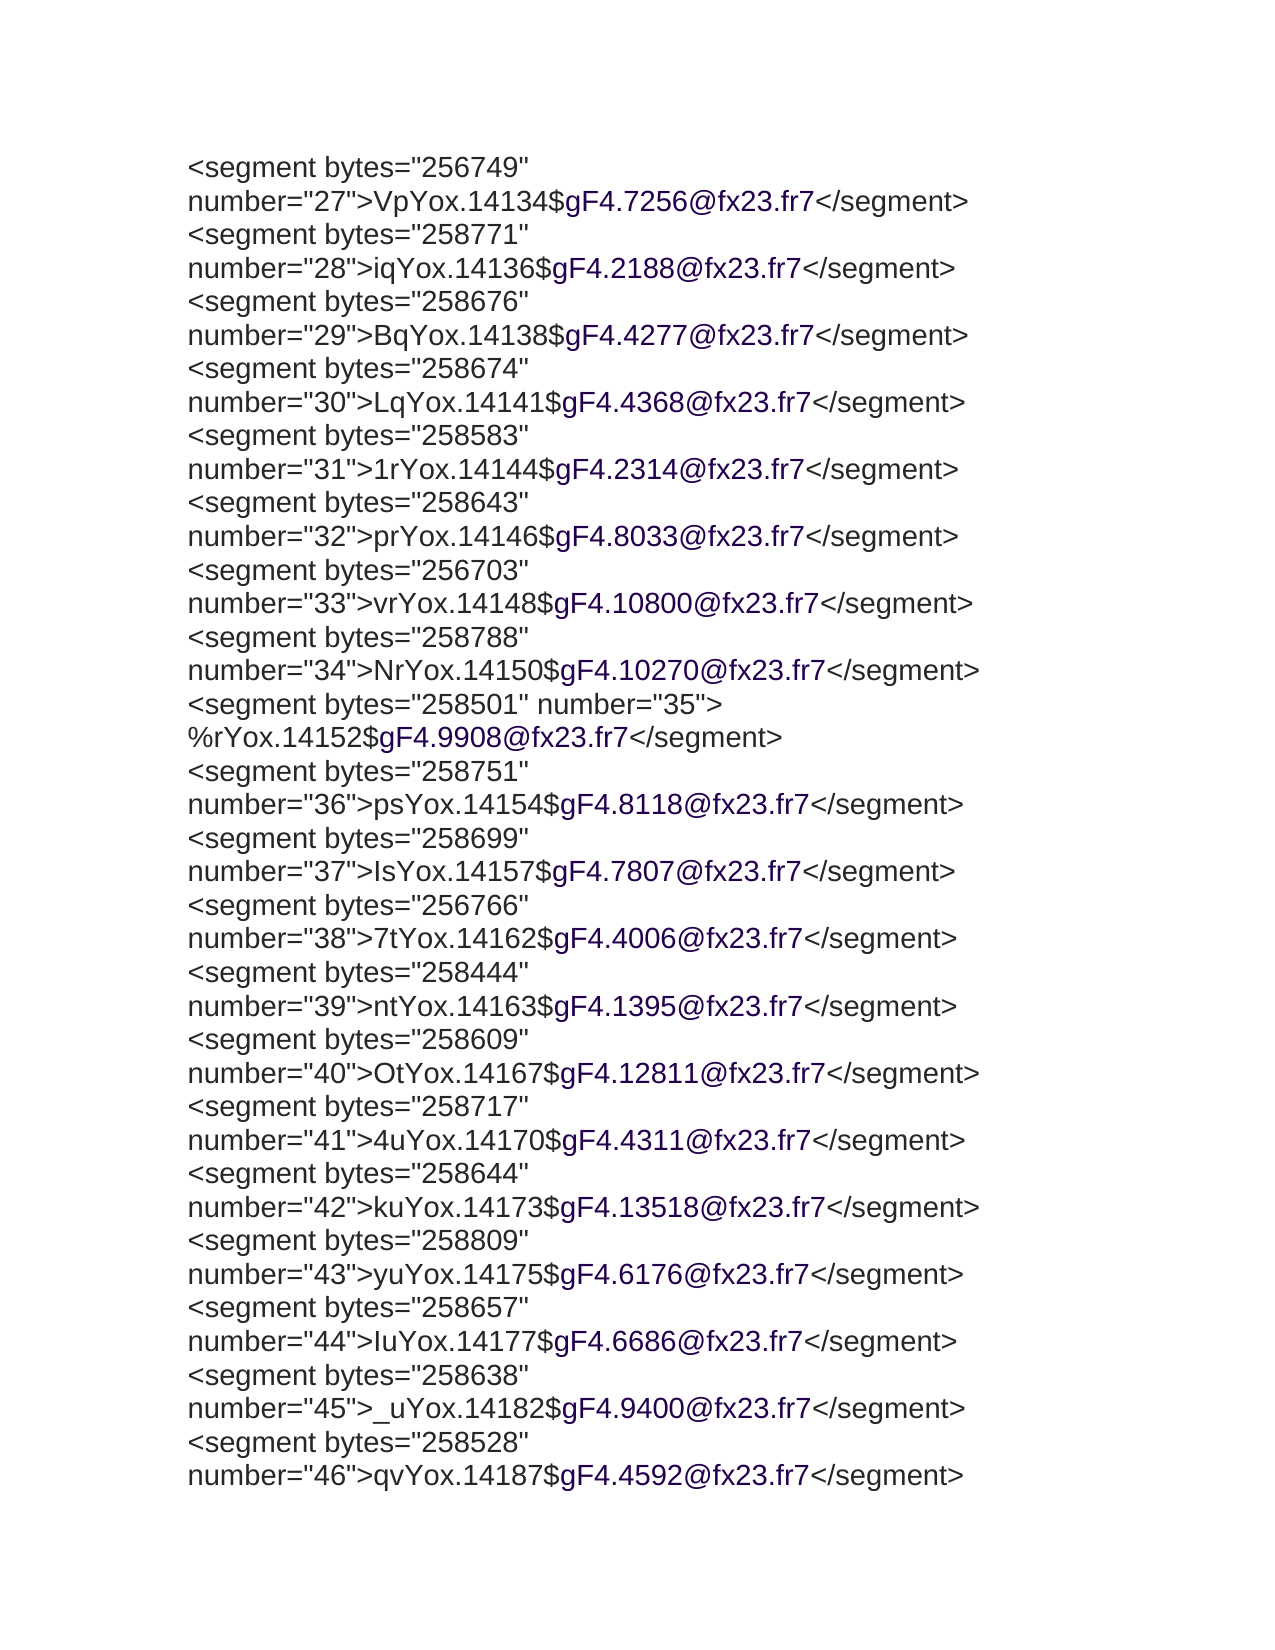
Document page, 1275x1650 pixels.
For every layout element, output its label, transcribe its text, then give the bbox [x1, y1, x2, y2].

text <segment bytes="258657" number="44">IuYox.14177$gF4.6686@fx23.fr7</segment> [187, 1290, 1087, 1357]
text <segment bytes="258676" number="29">BqYox.14138$gF4.4277@fx23.fr7</segment> [187, 284, 1087, 351]
text <segment bytes="258644" number="42">kuYox.14173$gF4.13518@fx23.fr7</segment> [187, 1156, 1087, 1223]
text <segment bytes="256703" number="33">vrYox.14148$gF4.10800@fx23.fr7</segment> [187, 552, 1087, 619]
text <segment bytes="258717" number="41">4uYox.14170$gF4.4311@fx23.fr7</segment> [187, 1089, 1087, 1156]
text <segment bytes="258444" number="39">ntYox.14163$gF4.1395@fx23.fr7</segment> [187, 955, 1087, 1022]
text <segment bytes="258771" number="28">iqYox.14136$gF4.2188@fx23.fr7</segment> [187, 217, 1087, 284]
text <segment bytes="258638" number="45">_uYox.14182$gF4.9400@fx23.fr7</segment> [187, 1357, 1087, 1424]
text <segment bytes="258643" number="32">prYox.14146$gF4.8033@fx23.fr7</segment> [187, 485, 1087, 552]
text <segment bytes="256749" number="27">VpYox.14134$gF4.7256@fx23.fr7</segment> [187, 150, 1087, 217]
text <segment bytes="258674" number="30">LqYox.14141$gF4.4368@fx23.fr7</segment> [187, 351, 1087, 418]
text <segment bytes="258583" number="31">1rYox.14144$gF4.2314@fx23.fr7</segment> [187, 418, 1087, 485]
text <segment bytes="258809" number="43">yuYox.14175$gF4.6176@fx23.fr7</segment> [187, 1223, 1087, 1290]
text <segment bytes="258501" number="35">%rYox.14152$gF4.9908@fx23.fr7</segment> [187, 687, 1087, 754]
text <segment bytes="258528" number="46">qvYox.14187$gF4.4592@fx23.fr7</segment> [187, 1424, 1087, 1492]
text <segment bytes="258699" number="37">IsYox.14157$gF4.7807@fx23.fr7</segment> [187, 821, 1087, 888]
text <segment bytes="258751" number="36">psYox.14154$gF4.8118@fx23.fr7</segment> [187, 754, 1087, 821]
text <segment bytes="256766" number="38">7tYox.14162$gF4.4006@fx23.fr7</segment> [187, 888, 1087, 955]
text <segment bytes="258788" number="34">NrYox.14150$gF4.10270@fx23.fr7</segment> [187, 619, 1087, 687]
text <segment bytes="258609" number="40">OtYox.14167$gF4.12811@fx23.fr7</segment> [187, 1022, 1087, 1089]
